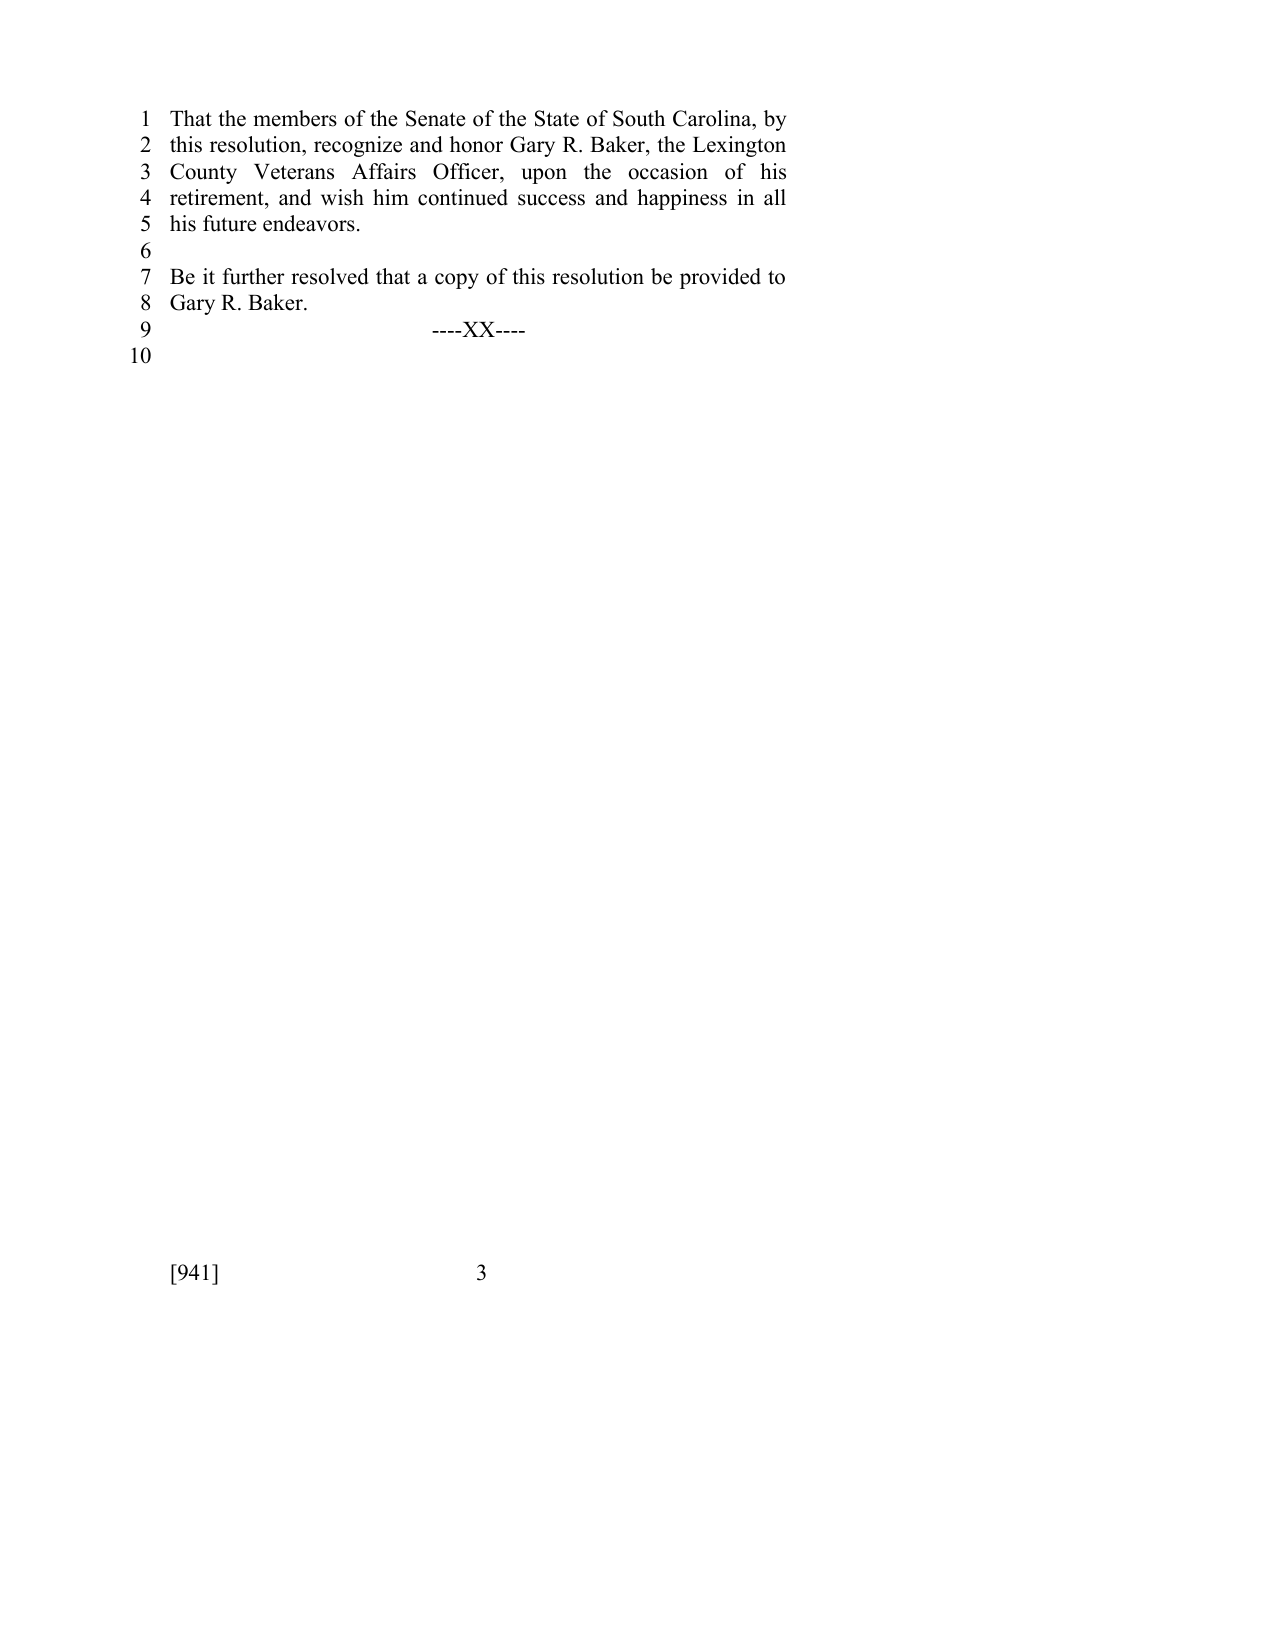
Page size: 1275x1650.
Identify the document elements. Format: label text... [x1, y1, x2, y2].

text ----XX---- [169, 316, 787, 342]
text Be it further resolved that a copy of this resolution be provided to Gary R. Baker. [169, 263, 787, 316]
text That the members of the Senate of the State of South Carolina, by this resolution, recognize and honor Gary R. Baker, the Lexington County Veterans Affairs Officer, upon the occasion of his retirement, and wish him continued success and happiness in all his future endeavors. [169, 105, 787, 237]
